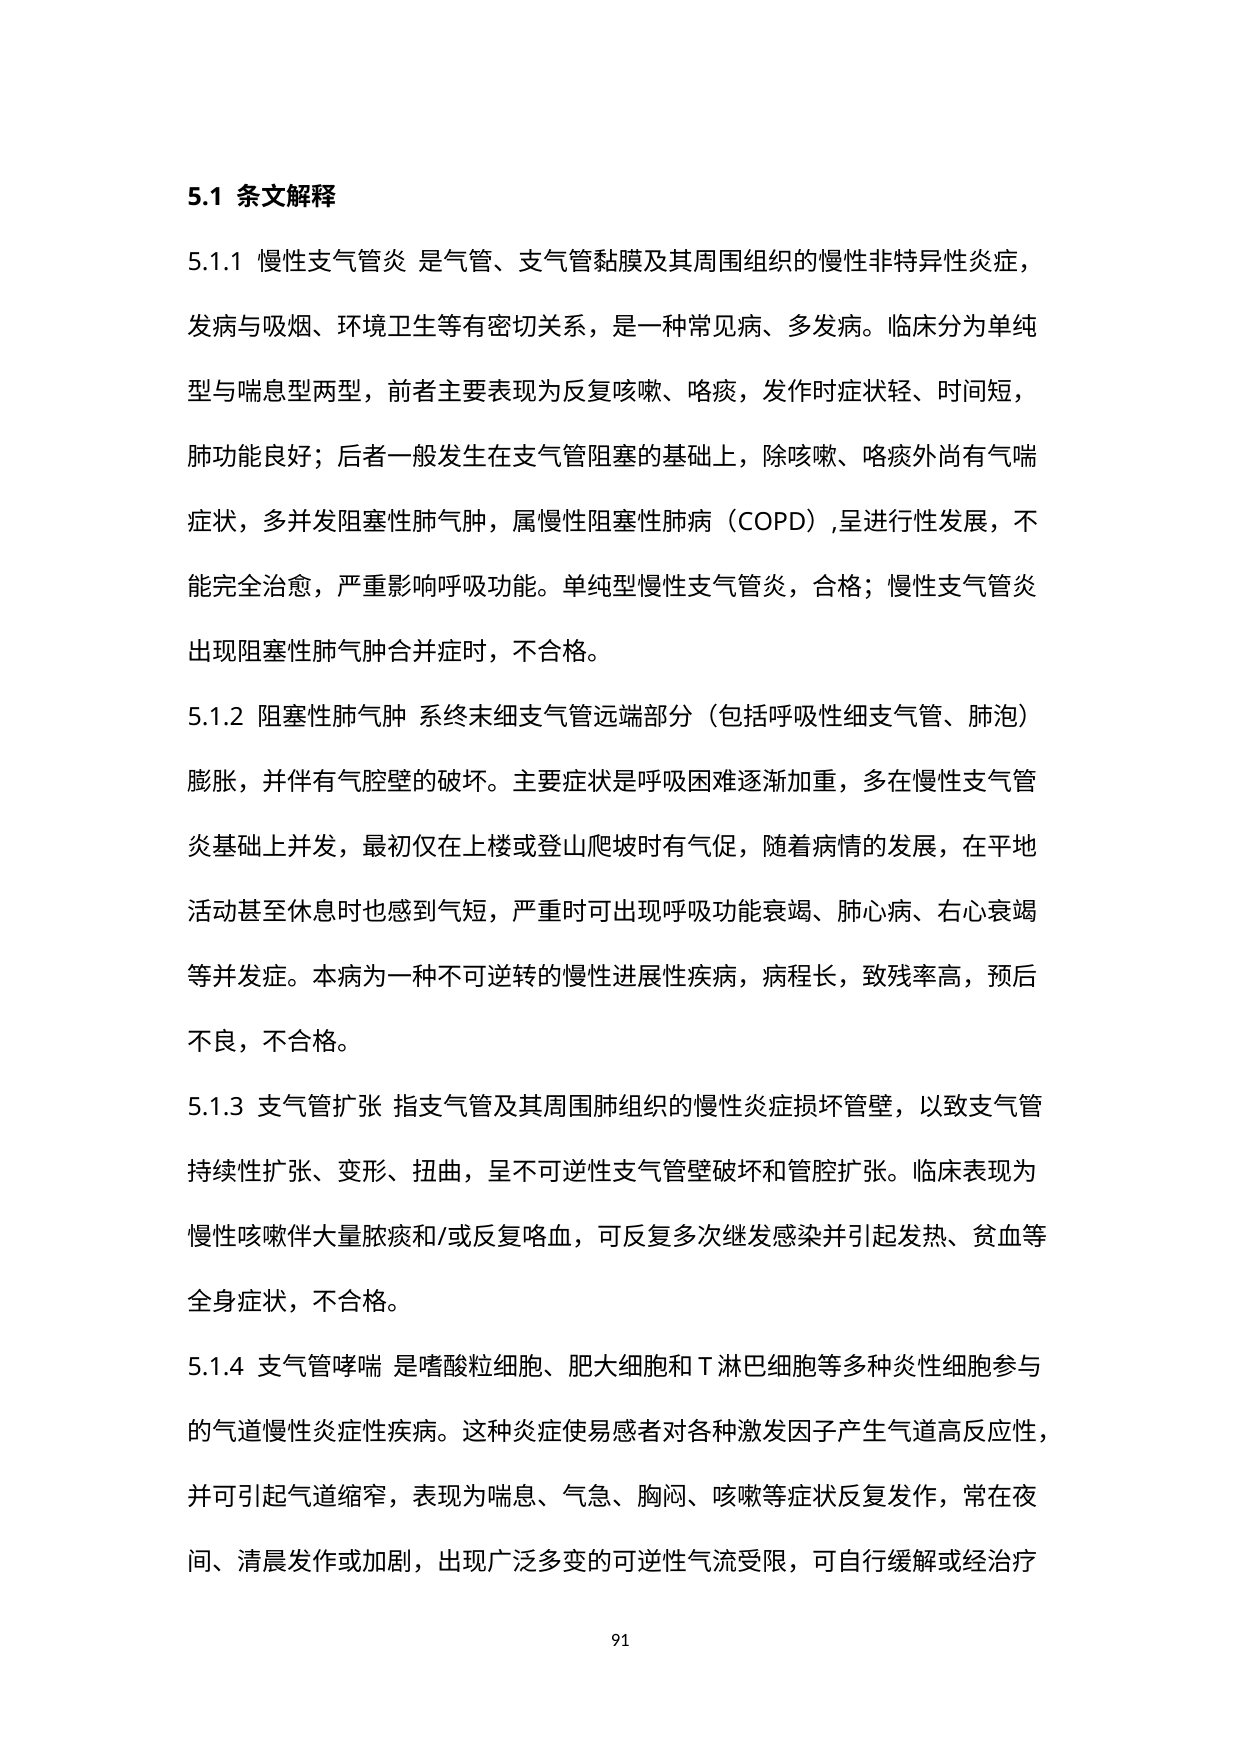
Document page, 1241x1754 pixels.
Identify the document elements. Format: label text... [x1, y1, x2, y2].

text 5.1.1 慢性支气管炎 是气管、支气管黏膜及其周围组织的慢性非特异性炎症，发病与吸烟、环境卫生等有密切关系，是一种常见病、多发病。临床分为单纯型与喘息型两型，前者主要表现为反复咳嗽、咯痰，发作时症状轻、时间短，肺功能良好；后者一般发生在支气管阻塞的基础上，除咳嗽、咯痰外尚有气喘症状，多并发阻塞性肺气肿，属慢性阻塞性肺病（COPD）,呈进行性发展，不能完全治愈，严重影响呼吸功能。单纯型慢性支气管炎，合格；慢性支气管炎出现阻塞性肺气肿合并症时，不合格。 [187, 227, 1053, 682]
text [187, 1332, 1053, 1592]
text 5.1.2 阻塞性肺气肿 系终末细支气管远端部分（包括呼吸性细支气管、肺泡）膨胀，并伴有气腔壁的破坏。主要症状是呼吸困难逐渐加重，多在慢性支气管炎基础上并发，最初仅在上楼或登山爬坡时有气促，随着病情的发展，在平地活动甚至休息时也感到气短，严重时可出现呼吸功能衰竭、肺心病、右心衰竭等并发症。本病为一种不可逆转的慢性进展性疾病，病程长，致残率高，预后不良，不合格。 [187, 682, 1053, 1072]
text 5.1 条文解释 [187, 162, 1053, 227]
text 5.1.3 支气管扩张 指支气管及其周围肺组织的慢性炎症损坏管壁，以致支气管持续性扩张、变形、扭曲，呈不可逆性支气管壁破坏和管腔扩张。临床表现为慢性咳嗽伴大量脓痰和/或反复咯血，可反复多次继发感染并引起发热、贫血等全身症状，不合格。 [187, 1072, 1053, 1332]
